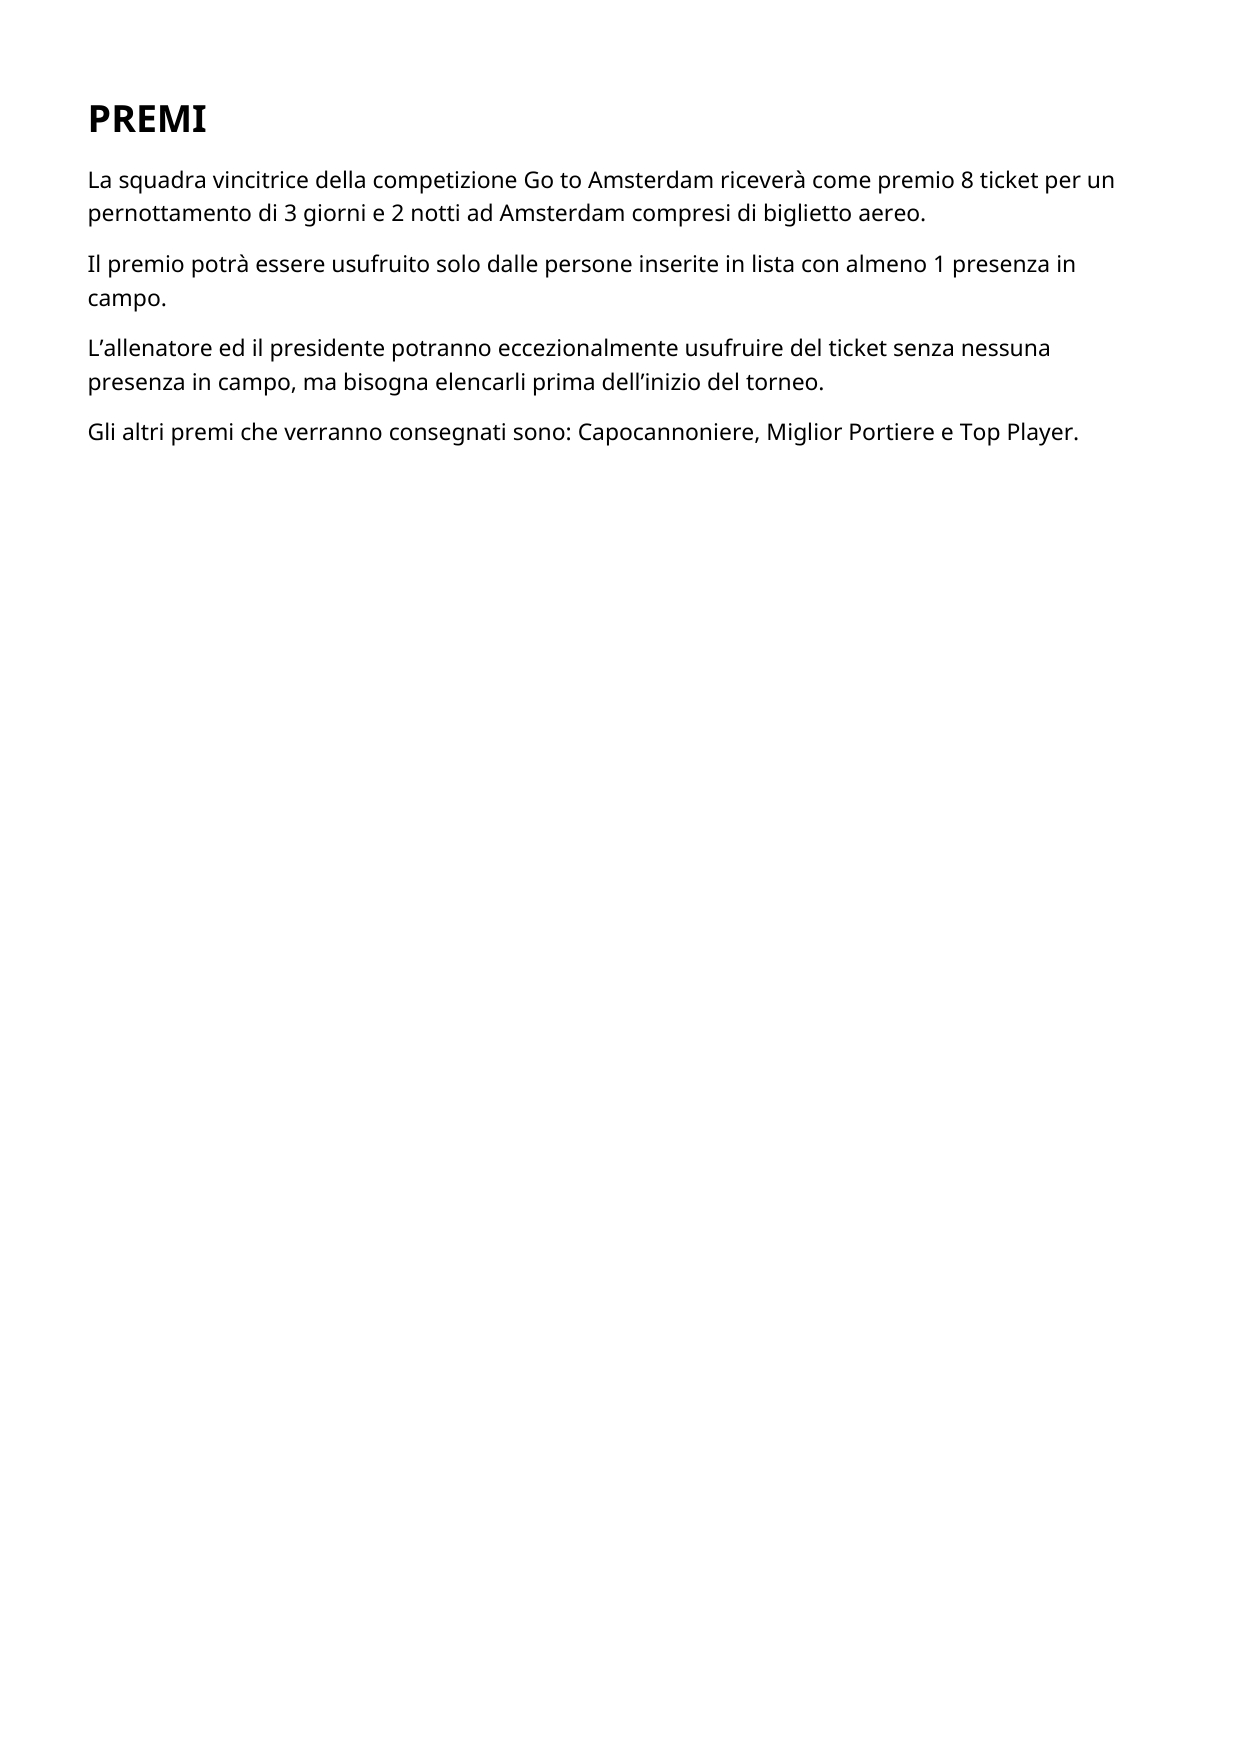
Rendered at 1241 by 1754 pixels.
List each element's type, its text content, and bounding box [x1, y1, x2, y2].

text Il premio potrà essere usufruito solo dalle persone inserite in lista con almeno 1 presenza in campo. [87, 248, 1152, 313]
text L’allenatore ed il presidente potranno eccezionalmente usufruire del ticket senza nessuna presenza in campo, ma bisogna elencarli prima dell’inizio del torneo. [87, 332, 1152, 397]
text La squadra vincitrice della competizione Go to Amsterdam riceverà come premio 8 ticket per un pernottamento di 3 giorni e 2 notti ad Amsterdam compresi di biglietto aereo. [87, 164, 1152, 229]
text PREMI [87, 92, 1152, 143]
text Gli altri premi che verranno consegnati sono: Capocannoniere, Miglior Portiere e Top Player. [87, 416, 1152, 447]
